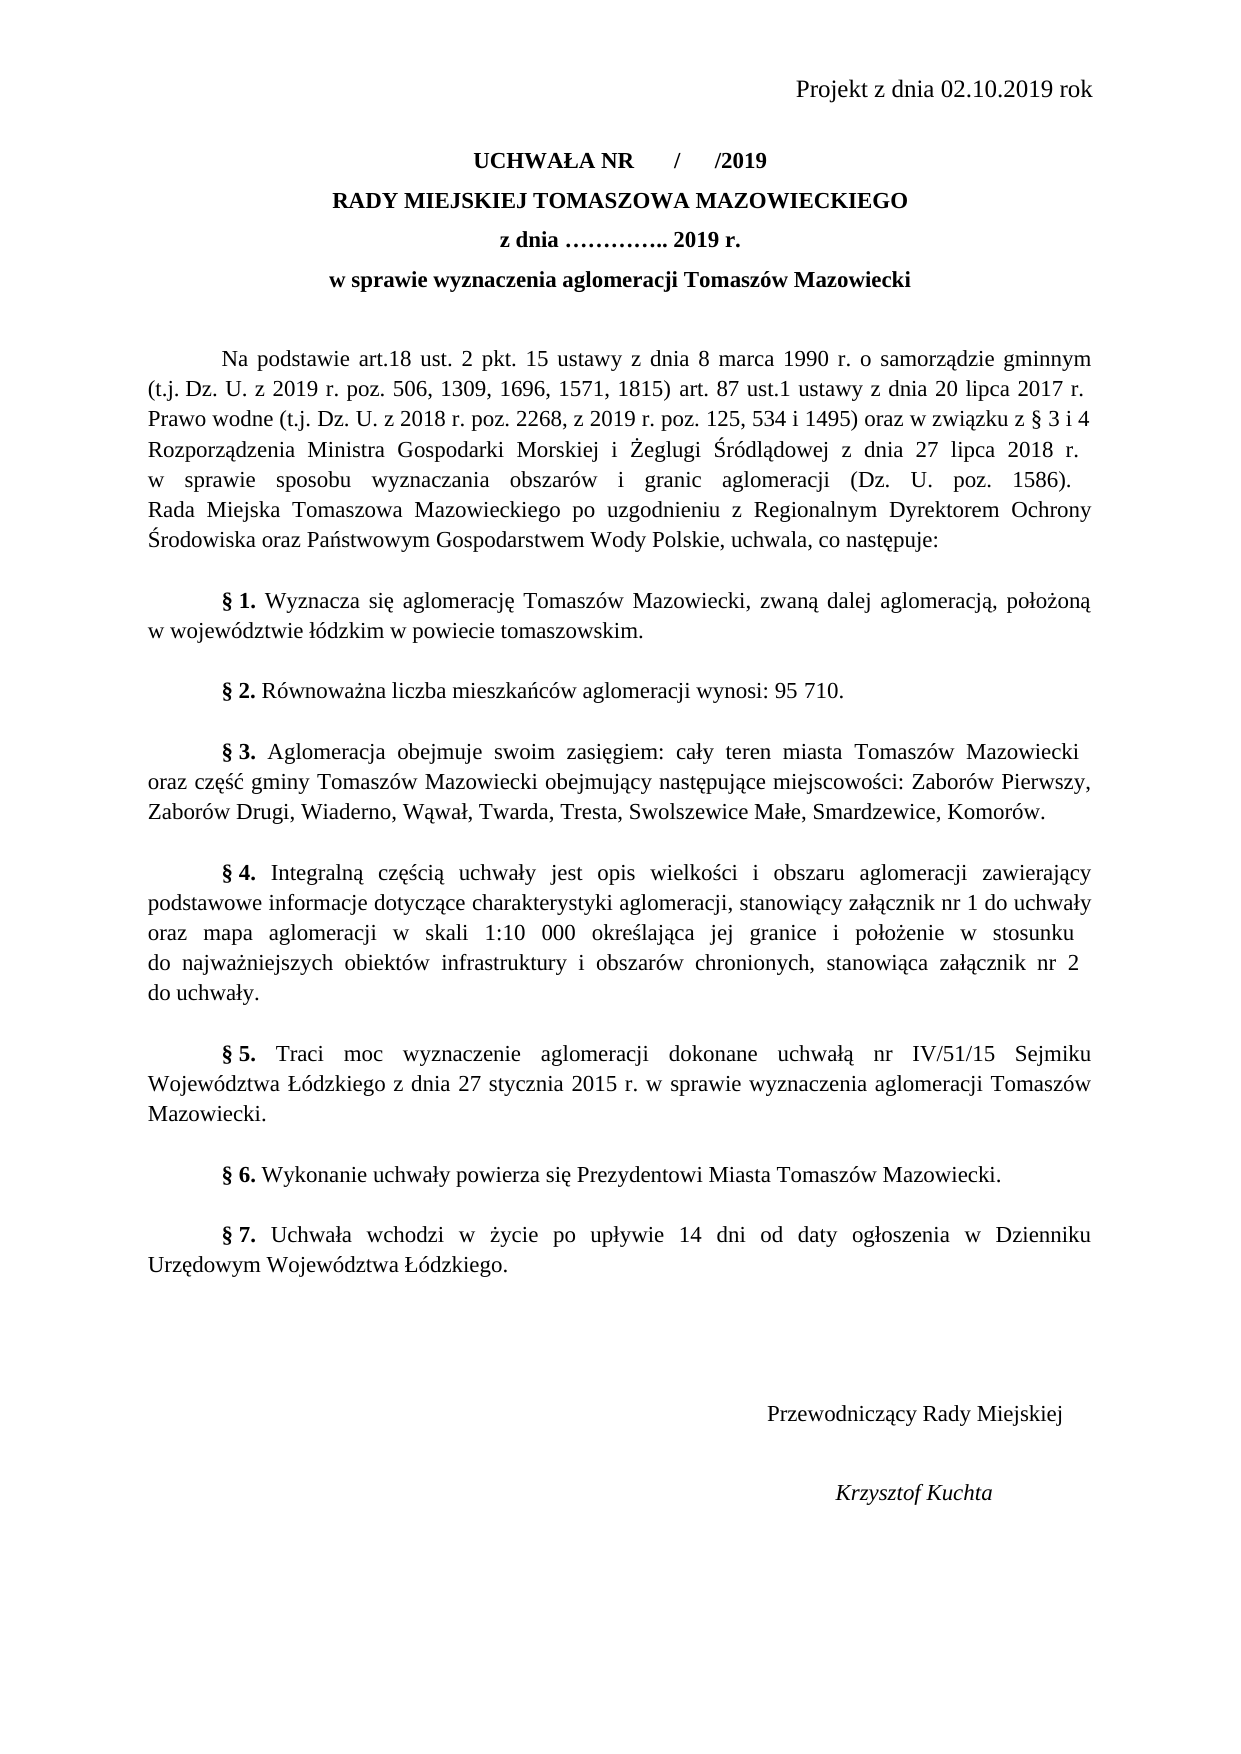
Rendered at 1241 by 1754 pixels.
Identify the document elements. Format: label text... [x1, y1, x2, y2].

text w sprawie wyznaczenia aglomeracji Tomaszów Mazowiecki [148, 266, 1093, 292]
text RADY MIEJSKIEJ TOMASZOWA MAZOWIECKIEGO [148, 187, 1093, 213]
text § 6. Wykonanie uchwały powierza się Prezydentowi Miasta Tomaszów Mazowiecki. [148, 1161, 1093, 1187]
text § 4. Integralną częścią uchwały jest opis wielkości i obszaru aglomeracji zawierający podstawowe informacje dotyczące charakterystyki aglomeracji, stanowiący załącznik nr 1 do uchwały oraz mapa aglomeracji w skali 1:10 000 określająca jej granice i położenie w stosunku do najważniejszych obiektów infrastruktury i obszarów chronionych, stanowiąca załącznik nr 2 do uchwały. [148, 858, 1093, 1006]
text Krzysztof Kuchta [738, 1479, 1093, 1505]
text Na podstawie art.18 ust. 2 pkt. 15 ustawy z dnia 8 marca 1990 r. o samorządzie gminnym (t.j. Dz. U. z 2019 r. poz. 506, 1309, 1696, 1571, 1815) art. 87 ust.1 ustawy z dnia 20 lipca 2017 r. Prawo wodne (t.j. Dz. U. z 2018 r. poz. 2268, z 2019 r. poz. 125, 534 i 1495) oraz w związku z § 3 i 4 Rozporządzenia Ministra Gospodarki Morskiej i Żeglugi Śródlądowej z dnia 27 lipca 2018 r. w sprawie sposobu wyznaczania obszarów i granic aglomeracji (Dz. U. poz. 1586). Rada Miejska Tomaszowa Mazowieckiego po uzgodnieniu z Regionalnym Dyrektorem Ochrony Środowiska oraz Państwowym Gospodarstwem Wody Polskie, uchwala, co następuje: [148, 345, 1093, 553]
text § 1. Wyznacza się aglomerację Tomaszów Mazowiecki, zwaną dalej aglomeracją, położoną w województwie łódzkim w powiecie tomaszowskim. [148, 587, 1093, 643]
text UCHWAŁA NR / /2019 [148, 148, 1093, 174]
text § 5. Traci moc wyznaczenie aglomeracji dokonane uchwałą nr IV/51/15 Sejmiku Województwa Łódzkiego z dnia 27 stycznia 2015 r. w sprawie wyznaczenia aglomeracji Tomaszów Mazowiecki. [148, 1040, 1093, 1127]
text Przewodniczący Rady Miejskiej [738, 1400, 1093, 1426]
text § 3. Aglomeracja obejmuje swoim zasięgiem: cały teren miasta Tomaszów Mazowiecki oraz część gminy Tomaszów Mazowiecki obejmujący następujące miejscowości: Zaborów Pierwszy, Zaborów Drugi, Wiaderno, Wąwał, Twarda, Tresta, Swolszewice Małe, Smardzewice, Komorów. [148, 738, 1093, 824]
text z dnia ………….. 2019 r. [148, 227, 1093, 253]
text § 2. Równoważna liczba mieszkańców aglomeracji wynosi: 95 710. [148, 677, 1093, 704]
text § 7. Uchwała wchodzi w życie po upływie 14 dni od daty ogłoszenia w Dzienniku Urzędowym Województwa Łódzkiego. [148, 1221, 1093, 1278]
